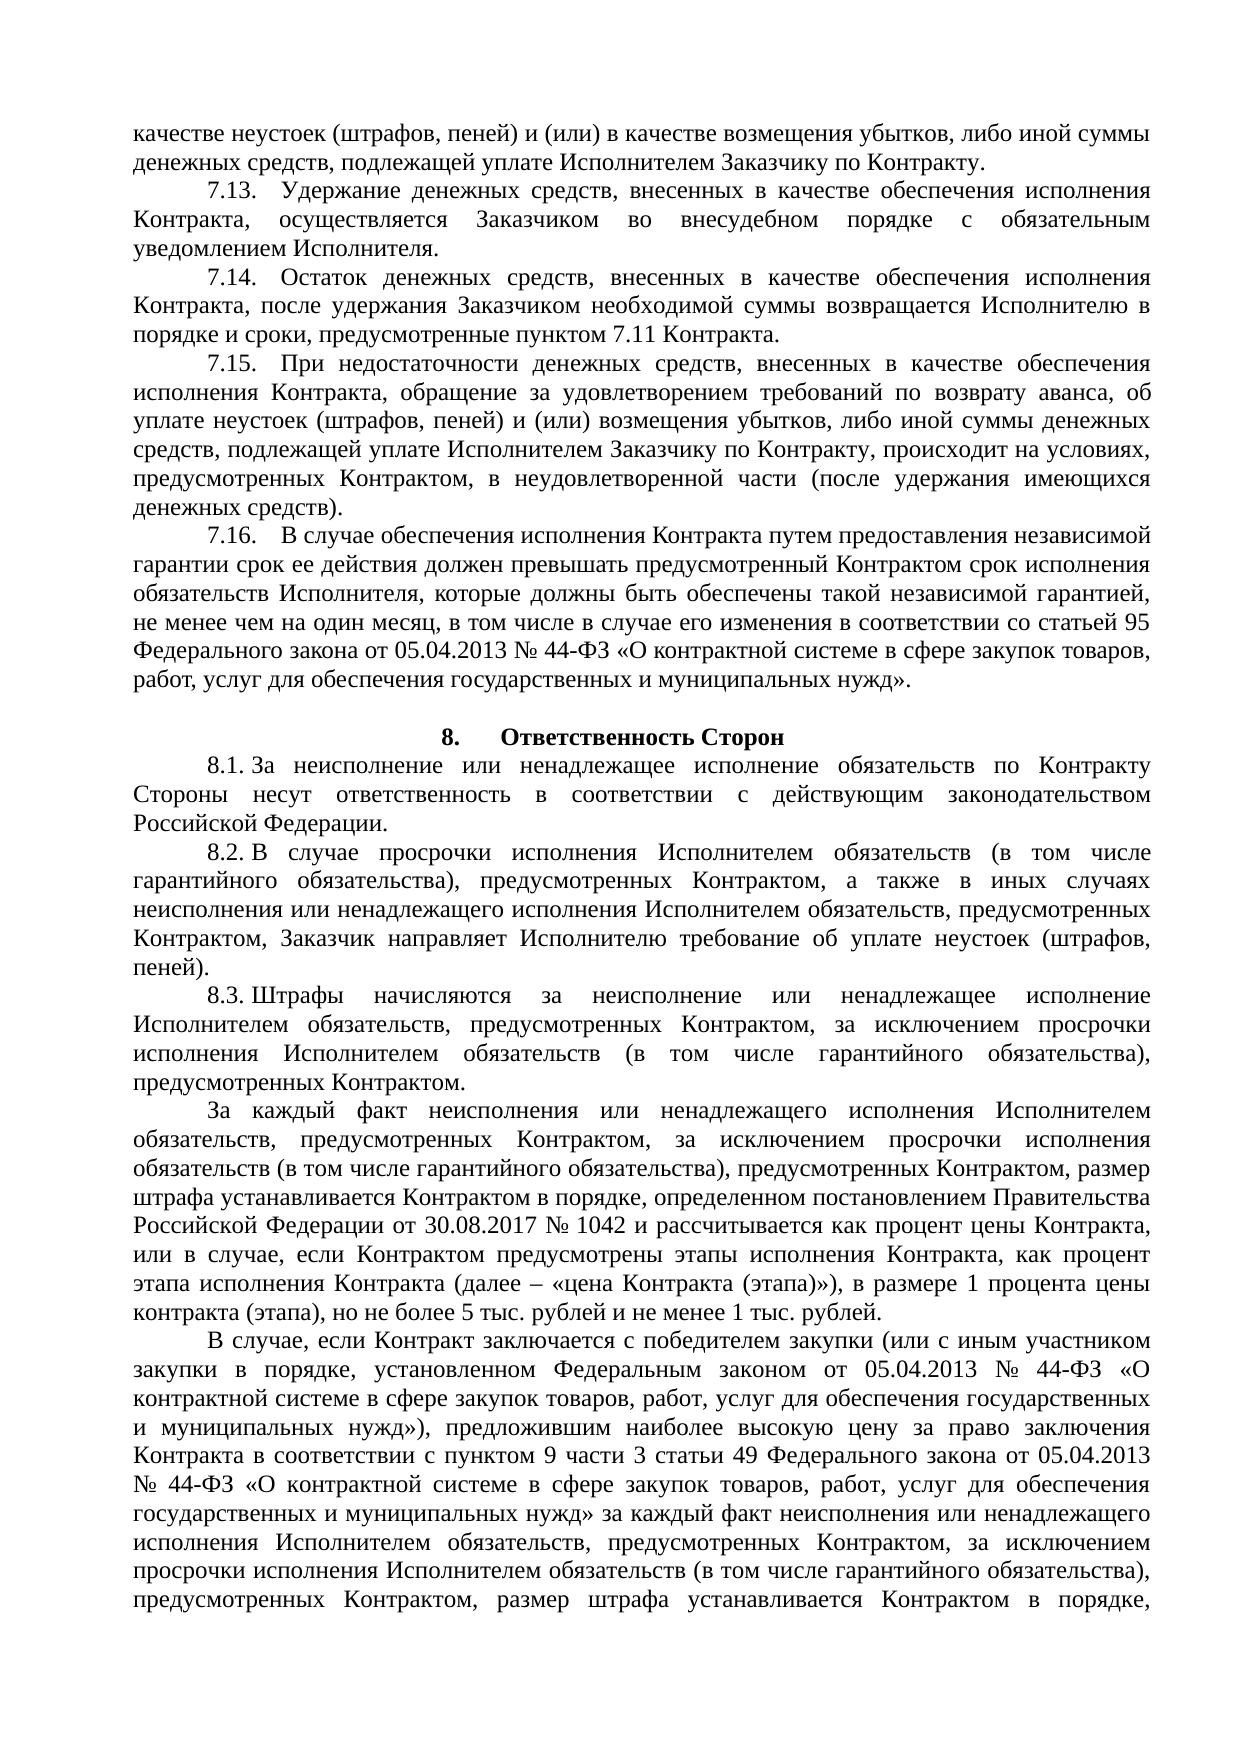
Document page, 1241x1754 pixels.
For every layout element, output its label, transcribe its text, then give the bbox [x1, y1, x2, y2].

list При недостаточности денежных средств, внесенных в качестве обеспечения исполнения Контракта, обращение за удовлетворением требований по возврату аванса, об уплате неустоек (штрафов, пеней) и (или) возмещения убытков, либо иной суммы денежных средств, подлежащей уплате Исполнителем Заказчику по Контракту, происходит на условиях, предусмотренных Контрактом, в неудовлетворенной части (после удержания имеющихся денежных средств). [133, 348, 1152, 521]
text За каждый факт неисполнения или ненадлежащего исполнения Исполнителем обязательств, предусмотренных Контрактом, за исключением просрочки исполнения обязательств (в том числе гарантийного обязательства), предусмотренных Контрактом, размер штрафа устанавливается Контрактом в порядке, определенном постановлением Правительства Российской Федерации от 30.08.2017 № 1042 и рассчитывается как процент цены Контракта, или в случае, если Контрактом предусмотрены этапы исполнения Контракта, как процент этапа исполнения Контракта (далее – «цена Контракта (этапа)»), в размере 1 процента цены контракта (этапа), но не более 5 тыс. рублей и не менее 1 тыс. рублей. [133, 1096, 1152, 1326]
list Удержание денежных средств, внесенных в качестве обеспечения исполнения Контракта, осуществляется Заказчиком во внесудебном порядке с обязательным уведомлением Исполнителя. [133, 176, 1152, 262]
list За неисполнение или ненадлежащее исполнение обязательств по Контракту Стороны несут ответственность в соответствии с действующим законодательством Российской Федерации. [133, 751, 1152, 837]
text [133, 1326, 1152, 1613]
list В случае просрочки исполнения Исполнителем обязательств (в том числе гарантийного обязательства), предусмотренных Контрактом, а также в иных случаях неисполнения или ненадлежащего исполнения Исполнителем обязательств, предусмотренных Контрактом, Заказчик направляет Исполнителю требование об уплате неустоек (штрафов, пеней). [133, 837, 1152, 981]
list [133, 118, 1152, 176]
list Ответственность Сторон [74, 722, 1152, 751]
list Остаток денежных средств, внесенных в качестве обеспечения исполнения Контракта, после удержания Заказчиком необходимой суммы возвращается Исполнителю в порядке и сроки, предусмотренные пунктом 7.11 Контракта. [133, 262, 1152, 348]
list В случае обеспечения исполнения Контракта путем предоставления независимой гарантии срок ее действия должен превышать предусмотренный Контрактом срок исполнения обязательств Исполнителя, которые должны быть обеспечены такой независимой гарантией, не менее чем на один месяц, в том числе в случае его изменения в соответствии со статьей 95 Федерального закона от 05.04.2013 № 44-ФЗ «О контрактной системе в сфере закупок товаров, работ, услуг для обеспечения государственных и муниципальных нужд». [133, 521, 1152, 693]
list Штрафы начисляются за неисполнение или ненадлежащее исполнение Исполнителем обязательств, предусмотренных Контрактом, за исключением просрочки исполнения Исполнителем обязательств (в том числе гарантийного обязательства), предусмотренных Контрактом. [133, 981, 1152, 1096]
